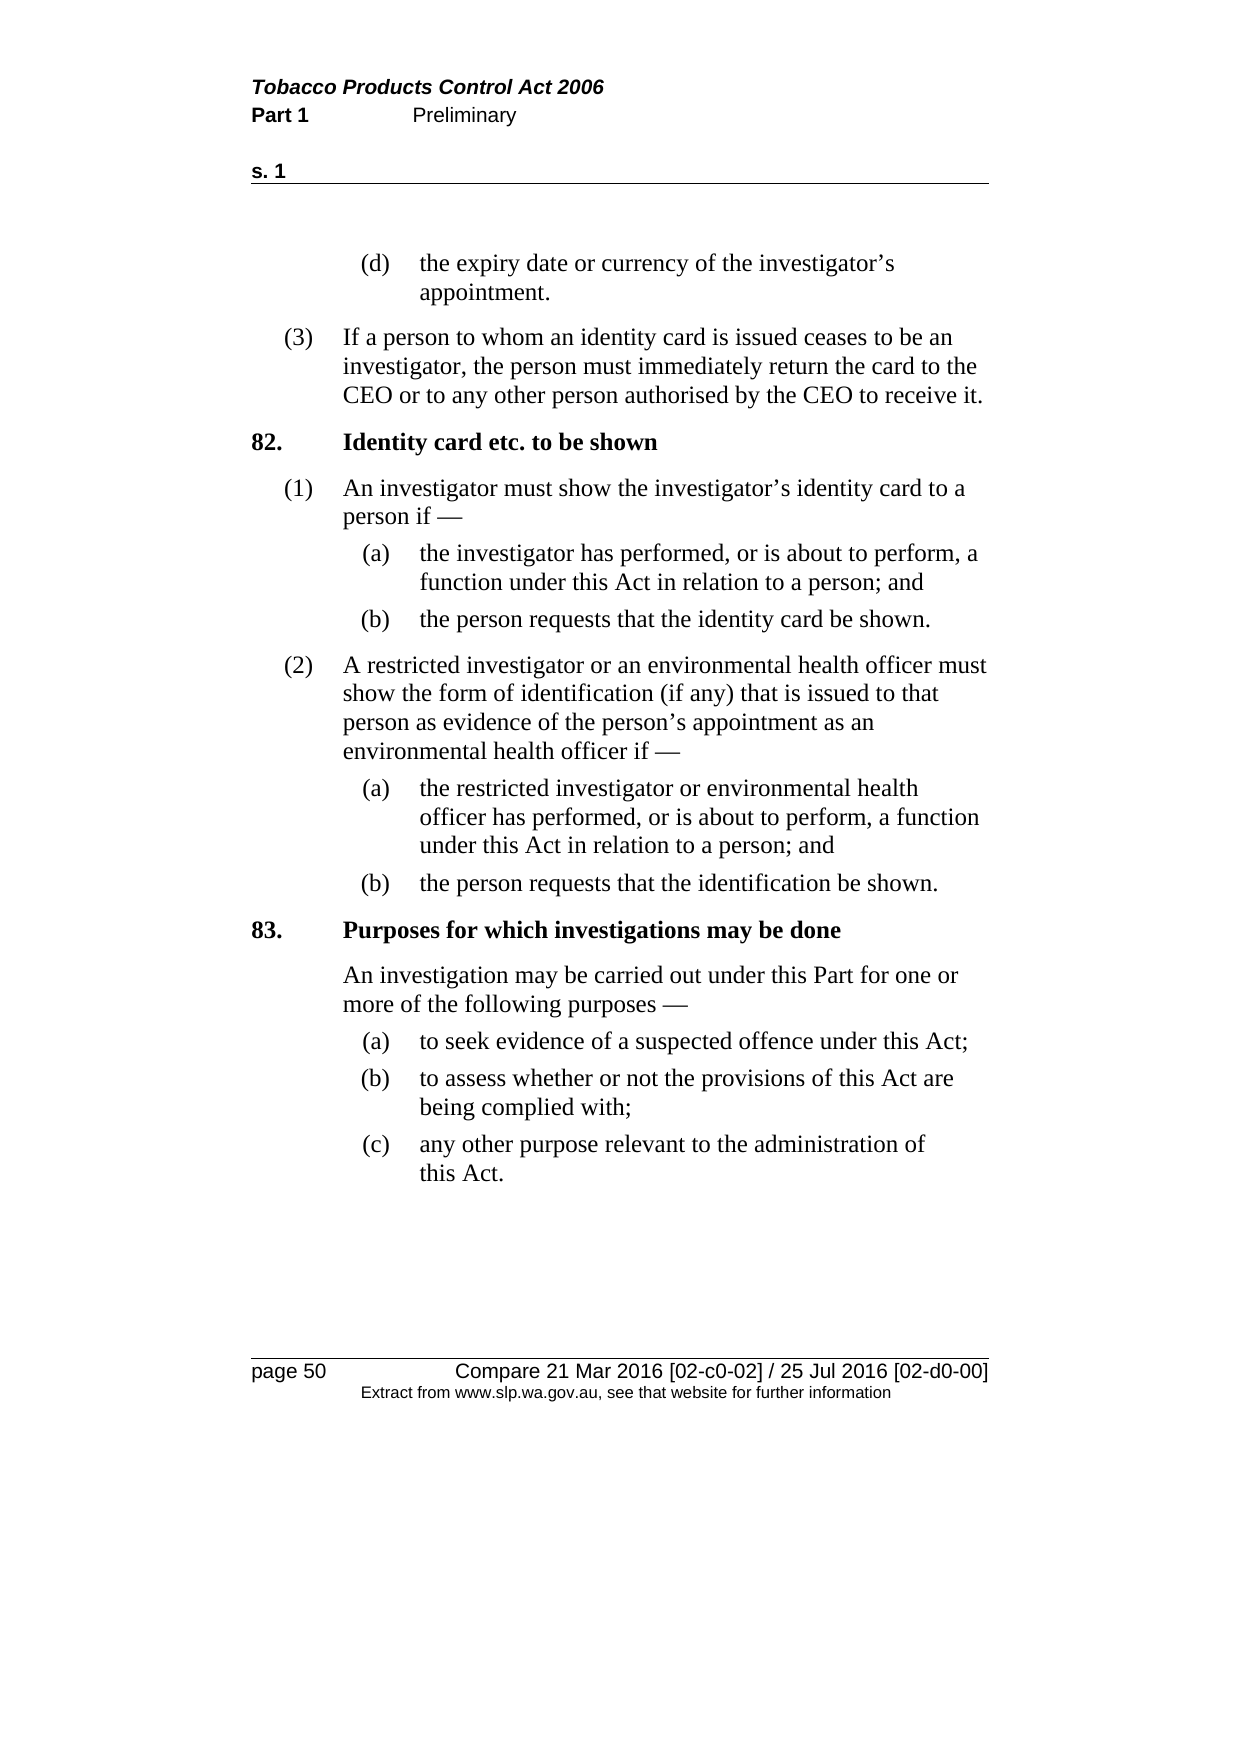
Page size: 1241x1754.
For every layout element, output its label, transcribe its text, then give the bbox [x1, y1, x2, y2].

text (b) the person requests that the identity card be shown. [251, 604, 989, 633]
subtitle 82. Identity card etc. to be shown [251, 427, 989, 456]
text (a) to seek evidence of a suspected offence under this Act; [251, 1026, 989, 1055]
text (d) the expiry date or currency of the investigator’s appointment. [251, 248, 989, 306]
text (1) An investigator must show the investigator’s identity card to a person if — [251, 473, 989, 530]
text (2) A restricted investigator or an environmental health officer must show the form of identification (if any) that is issued to that person as evidence of the person’s appointment as an environmental health officer if — [251, 650, 989, 765]
text (b) to assess whether or not the provisions of this Act are being complied with; [251, 1063, 989, 1121]
subtitle 83. Purposes for which investigations may be done [251, 915, 989, 944]
text (a) the restricted investigator or environmental health officer has performed, or is about to perform, a function under this Act in relation to a person; and [251, 773, 989, 859]
text (b) the person requests that the identification be shown. [251, 868, 989, 896]
text (3) If a person to whom an identity card is issued ceases to be an investigator, the person must immediately return the card to the CEO or to any other person authorised by the CEO to receive it. [251, 322, 989, 408]
text (a) the investigator has performed, or is about to perform, a function under this Act in relation to a person; and [251, 538, 989, 596]
text (c) any other purpose relevant to the administration of this Act. [251, 1129, 989, 1187]
text An investigation may be carried out under this Part for one or more of the following purposes — [251, 961, 989, 1018]
